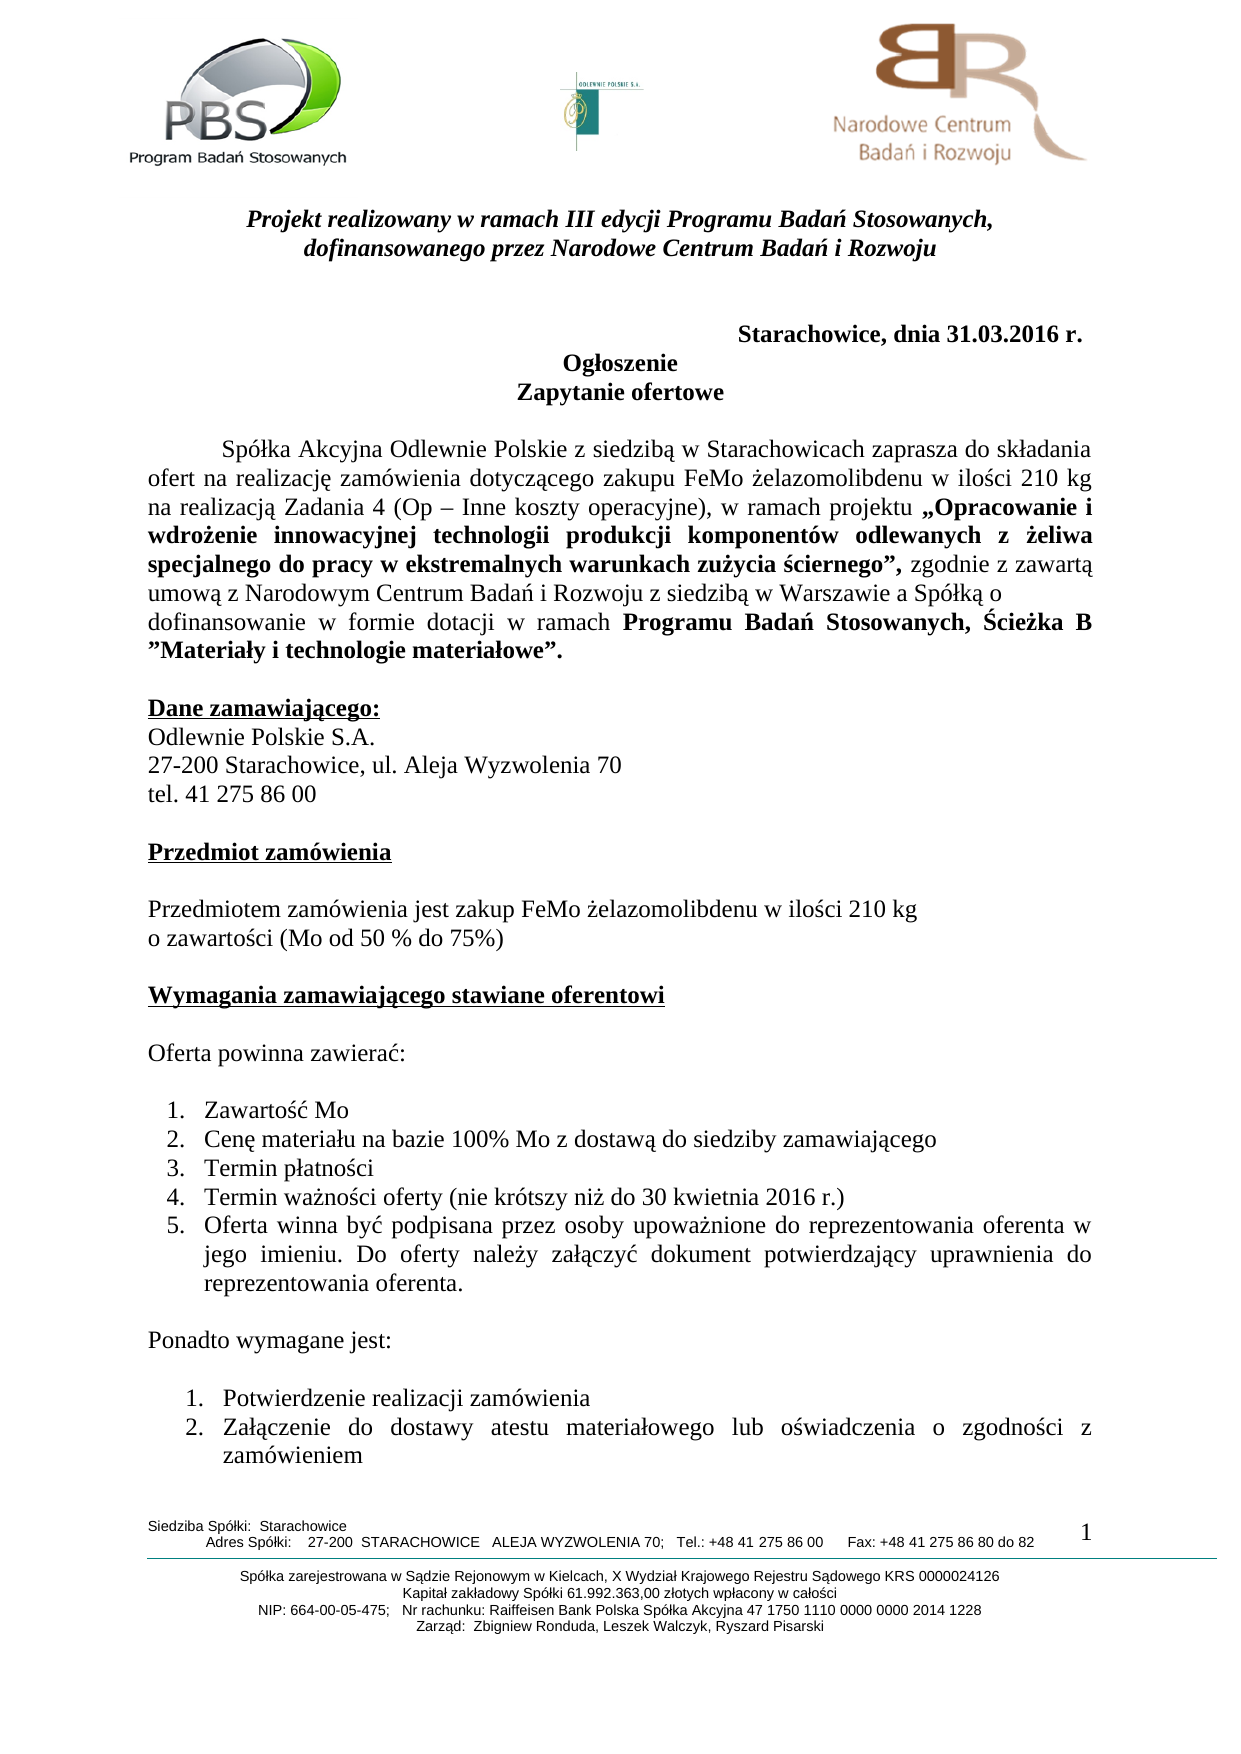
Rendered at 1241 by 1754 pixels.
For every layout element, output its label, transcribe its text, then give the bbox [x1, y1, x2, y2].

list Termin płatności [166, 1153, 1093, 1182]
text Odlewnie Polskie S.A. [148, 722, 1093, 751]
list Termin ważności oferty (nie krótszy niż do 30 kwietnia 2016 r.) [166, 1182, 1093, 1211]
text Dane zamawiającego: [148, 693, 1093, 722]
text Ponadto wymagane jest: [148, 1326, 1093, 1354]
list Cenę materiału na bazie 100% Mo z dostawą do siedziby zamawiającego [166, 1124, 1093, 1153]
text Oferta powinna zawierać: [148, 1038, 1093, 1067]
text dofinansowanie w formie dotacji w ramach Programu Badań Stosowanych, Ścieżka B ”Materiały i technologie materiałowe”. [148, 607, 1093, 664]
text Starachowice, dnia 31.03.2016 r. [148, 319, 1093, 348]
text Wymagania zamawiającego stawiane oferentowi [148, 981, 1093, 1009]
picture [560, 72, 644, 151]
text Spółka Akcyjna Odlewnie Polskie z siedzibą w Starachowicach zaprasza do składania ofert na realizację zamówienia dotyczącego zakupu FeMo żelazomolibdenu w ilości 210 kg na realizacją Zadania 4 (Op – Inne koszty operacyjne), w ramach projektu „Opracowanie i wdrożenie innowacyjnej technologii produkcji komponentów odlewanych z żeliwa specjalnego do pracy w ekstremalnych warunkach zużycia ściernego”, zgodnie z zawartą umową z Narodowym Centrum Badań i Rozwoju z siedzibą w Warszawie a Spółką o [148, 434, 1093, 607]
list Oferta winna być podpisana przez osoby upoważnione do reprezentowania oferenta w jego imieniu. Do oferty należy załączyć dokument potwierdzający uprawnienia do reprezentowania oferenta. [166, 1211, 1093, 1297]
text tel. 41 275 86 00 [148, 779, 1093, 808]
text Przedmiot zamówienia [148, 837, 1093, 866]
list Potwierdzenie realizacji zamówienia [185, 1383, 1093, 1412]
picture [115, 15, 361, 200]
text 27-200 Starachowice, ul. Aleja Wyzwolenia 70 [148, 751, 1093, 779]
text o zawartości (Mo od 50 % do 75%) [148, 923, 1093, 952]
list Załączenie do dostawy atestu materiałowego lub oświadczenia o zgodności z zamówieniem [185, 1412, 1093, 1469]
text Przedmiotem zamówienia jest zakup FeMo żelazomolibdenu w ilości 210 kg [148, 894, 1093, 923]
picture [826, 15, 1096, 175]
text Zapytanie ofertowe [148, 377, 1093, 406]
text Ogłoszenie [148, 348, 1093, 377]
list Zawartość Mo [166, 1096, 1093, 1124]
